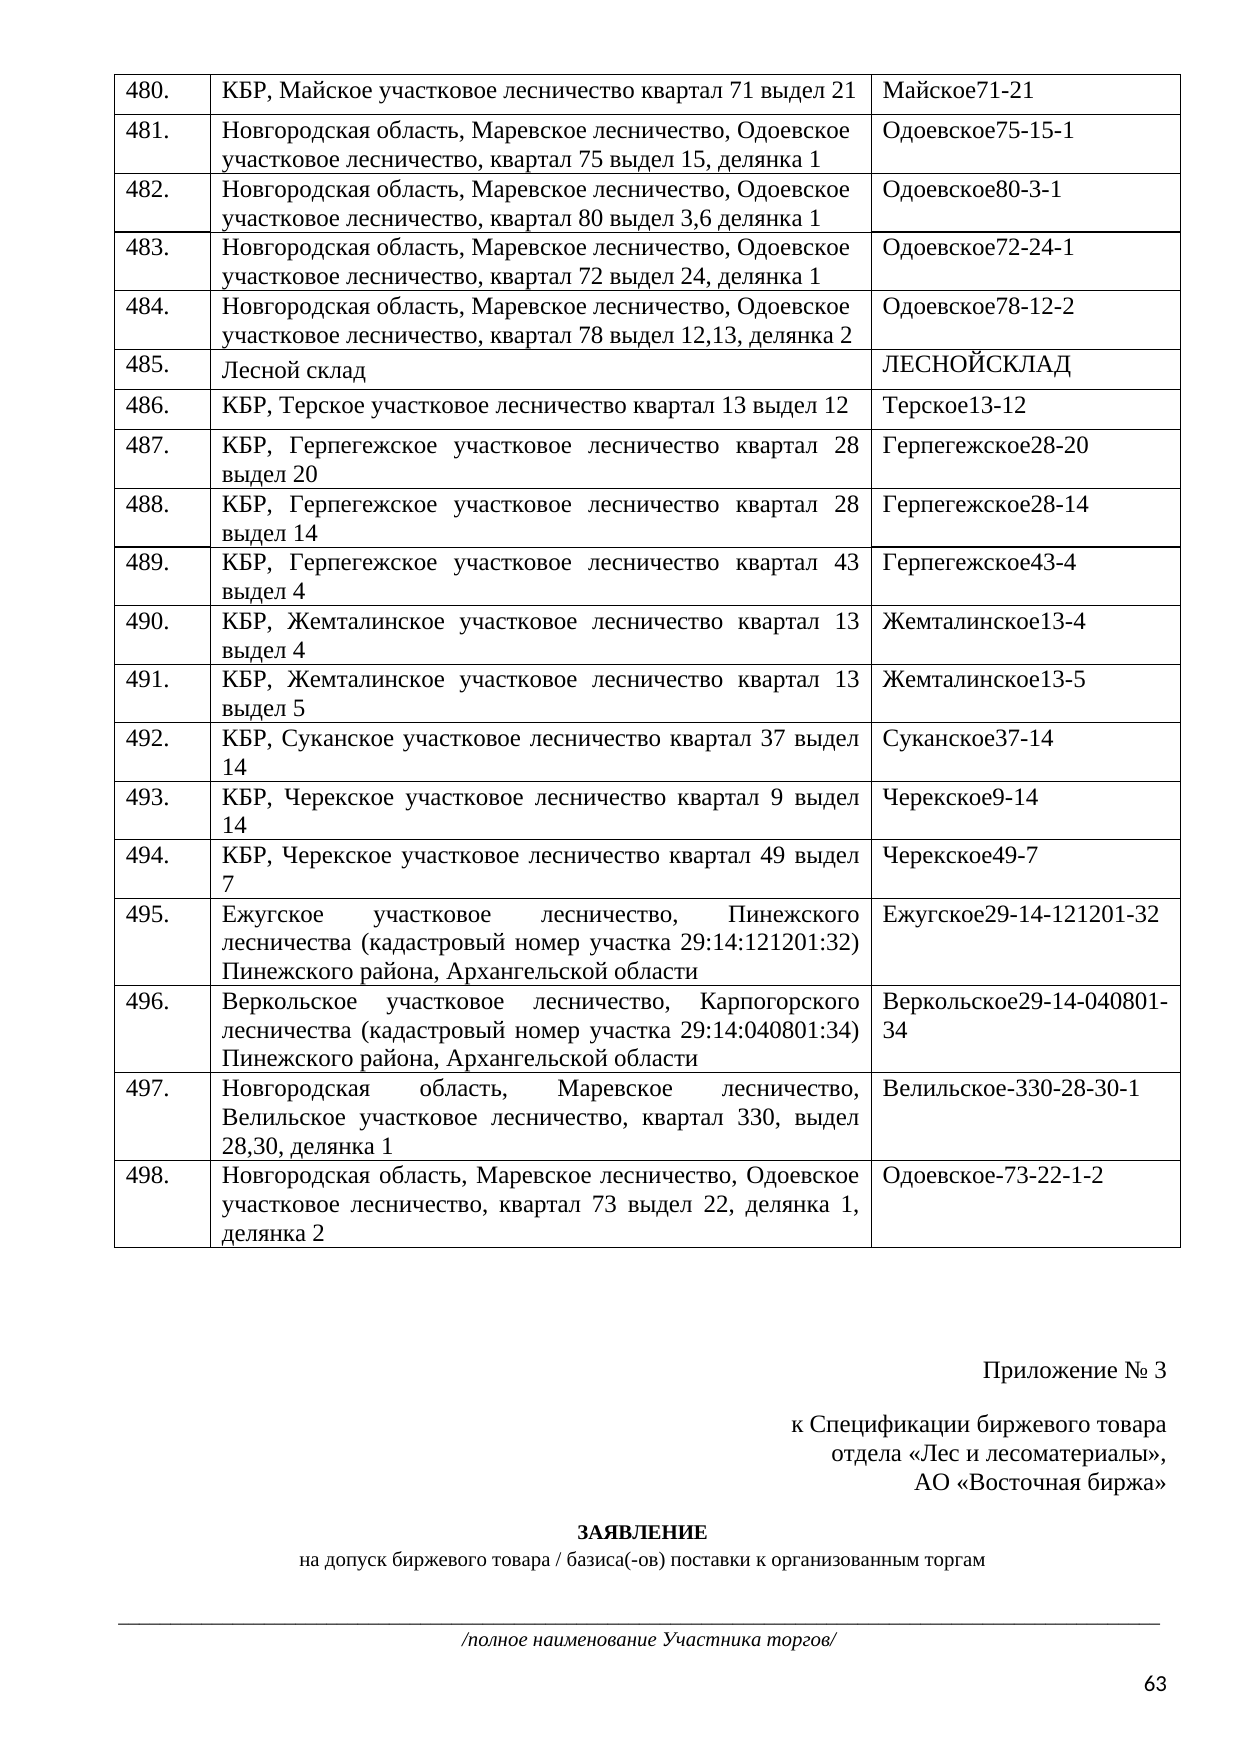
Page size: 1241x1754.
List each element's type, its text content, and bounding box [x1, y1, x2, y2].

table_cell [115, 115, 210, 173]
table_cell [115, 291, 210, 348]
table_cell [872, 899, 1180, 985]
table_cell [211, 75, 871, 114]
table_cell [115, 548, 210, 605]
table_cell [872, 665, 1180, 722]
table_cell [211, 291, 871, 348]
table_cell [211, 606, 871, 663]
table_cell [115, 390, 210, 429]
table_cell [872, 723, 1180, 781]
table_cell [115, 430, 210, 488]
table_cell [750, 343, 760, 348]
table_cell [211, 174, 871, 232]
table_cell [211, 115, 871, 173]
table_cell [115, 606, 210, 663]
text ____________________________________________________________________________________________________ [118, 1602, 1167, 1627]
subtitle АО «Восточная биржа» [118, 1467, 1167, 1496]
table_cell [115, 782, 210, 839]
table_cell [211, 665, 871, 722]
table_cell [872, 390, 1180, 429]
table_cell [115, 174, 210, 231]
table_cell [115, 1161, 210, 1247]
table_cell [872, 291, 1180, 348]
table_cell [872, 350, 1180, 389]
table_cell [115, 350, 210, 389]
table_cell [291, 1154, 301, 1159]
subtitle к Спецификации биржевого товара [118, 1409, 1167, 1438]
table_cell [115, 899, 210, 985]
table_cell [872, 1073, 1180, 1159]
text ЗАЯВЛЕНИЕ [118, 1520, 1167, 1544]
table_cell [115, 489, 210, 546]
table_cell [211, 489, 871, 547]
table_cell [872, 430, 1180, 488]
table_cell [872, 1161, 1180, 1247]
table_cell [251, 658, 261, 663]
text Приложение № 3 [118, 1356, 1167, 1384]
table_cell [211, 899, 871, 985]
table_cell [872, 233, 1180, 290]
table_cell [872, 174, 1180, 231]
subtitle отдела «Лес и лесоматериалы», [118, 1438, 1167, 1467]
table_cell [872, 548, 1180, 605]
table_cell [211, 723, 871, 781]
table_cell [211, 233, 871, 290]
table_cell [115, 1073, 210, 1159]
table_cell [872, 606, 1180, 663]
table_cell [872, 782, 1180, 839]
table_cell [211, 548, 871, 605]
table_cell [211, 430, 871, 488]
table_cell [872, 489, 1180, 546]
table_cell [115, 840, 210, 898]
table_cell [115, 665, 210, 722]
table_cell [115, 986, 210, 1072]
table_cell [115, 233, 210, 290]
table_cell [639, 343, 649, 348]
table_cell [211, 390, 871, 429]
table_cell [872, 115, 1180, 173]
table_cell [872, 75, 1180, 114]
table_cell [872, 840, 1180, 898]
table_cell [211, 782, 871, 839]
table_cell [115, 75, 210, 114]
text /полное наименование Участника торгов/ [118, 1627, 1167, 1651]
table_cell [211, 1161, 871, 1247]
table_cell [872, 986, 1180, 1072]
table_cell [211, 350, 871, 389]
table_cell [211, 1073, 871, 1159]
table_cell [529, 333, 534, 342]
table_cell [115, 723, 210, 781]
text на допуск биржевого товара / базиса(-ов) поставки к организованным торгам [118, 1547, 1167, 1571]
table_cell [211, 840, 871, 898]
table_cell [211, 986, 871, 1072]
